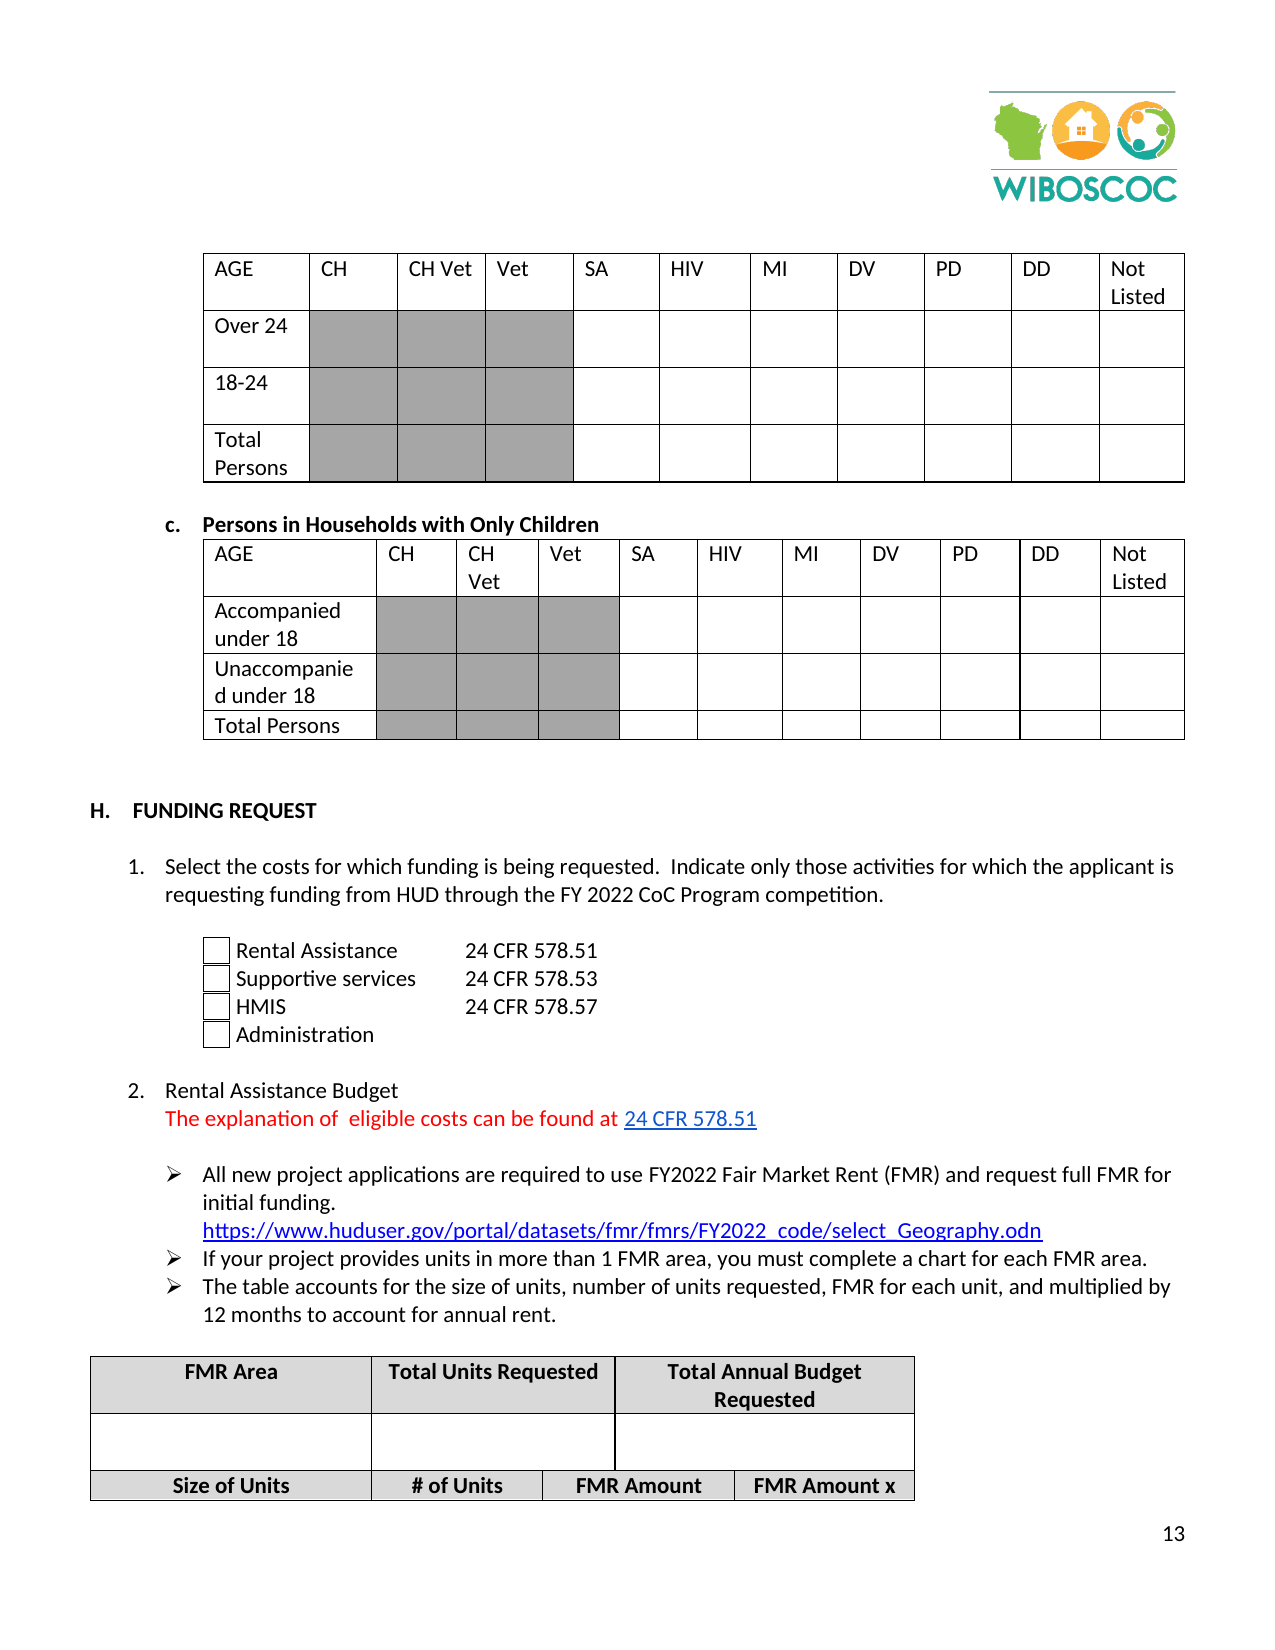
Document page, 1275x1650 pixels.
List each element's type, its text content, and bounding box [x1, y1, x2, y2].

table_cell 18-24 [204, 368, 309, 424]
table_cell [310, 311, 397, 367]
text Administration [202, 1020, 1185, 1048]
table_cell [941, 711, 1019, 739]
table_header HIV [660, 254, 750, 310]
table_cell [698, 654, 782, 710]
table_cell [861, 711, 940, 739]
table_cell [486, 368, 573, 424]
table_header SA [620, 540, 697, 596]
table_cell [574, 311, 659, 367]
table_cell [1100, 368, 1184, 424]
table_cell Over 24 [204, 311, 309, 367]
table_cell [783, 654, 860, 710]
table_header CH [377, 540, 456, 596]
table_cell [1100, 311, 1184, 367]
table_header MI [751, 254, 837, 310]
table_cell [925, 368, 1011, 424]
table_cell [838, 425, 924, 481]
table_header CH Vet [398, 254, 485, 310]
table_cell [1101, 711, 1184, 739]
table_cell [861, 654, 940, 710]
list If your project provides units in more than 1 FMR area, you must complete a chart for each FMR area. [165, 1244, 1185, 1272]
table_cell [1021, 654, 1100, 710]
table_cell [1012, 425, 1099, 481]
table_cell [1101, 597, 1184, 653]
table_cell [377, 597, 456, 653]
table_header Not Listed [1101, 540, 1184, 596]
table_header HIV [698, 540, 782, 596]
table_header Total Annual Budget Requested [616, 1357, 914, 1413]
table_cell [751, 311, 837, 367]
table_cell Total Persons [204, 425, 309, 481]
table_cell [660, 311, 750, 367]
text Supportive services 24 CFR 578.53 [202, 964, 1185, 992]
list All new project applications are required to use FY2022 Fair Market Rent (FMR) and request full FMR for initial funding. https://www.huduser.gov/portal/datasets/fmr/fmrs/FY2022_code/select_Geography.odn [165, 1160, 1185, 1244]
table_cell [620, 711, 697, 739]
table_cell [698, 711, 782, 739]
table_cell [1021, 597, 1100, 653]
table_cell [1101, 654, 1184, 710]
table_header SA [574, 254, 659, 310]
table_cell [310, 425, 397, 481]
table_cell [372, 1414, 614, 1470]
table_header MI [783, 540, 860, 596]
table_cell Unaccompanied under 18 [204, 654, 376, 710]
table_cell [925, 311, 1011, 367]
table_cell [660, 368, 750, 424]
table_header DD [1021, 540, 1100, 596]
table_cell [941, 654, 1019, 710]
table_cell Size of Units [91, 1471, 371, 1499]
table_cell [1100, 425, 1184, 481]
table_header DD [1012, 254, 1099, 310]
table_cell FMR Amount x 12 [735, 1471, 914, 1499]
table_cell FMR Amount [543, 1471, 734, 1499]
table_header AGE [204, 540, 376, 596]
table_cell [751, 425, 837, 481]
table_header AGE [204, 254, 309, 310]
table_cell [457, 711, 538, 739]
list The table accounts for the size of units, number of units requested, FMR for each unit, and multiplied by 12 months to account for annual rent. [165, 1272, 1185, 1328]
table_cell [91, 1414, 371, 1470]
picture [981, 75, 1185, 225]
text HMIS 24 CFR 578.57 [202, 992, 1185, 1020]
table_cell [574, 425, 659, 481]
table_cell [698, 597, 782, 653]
table_header DV [861, 540, 940, 596]
list Rental Assistance Budget [127, 1076, 1185, 1104]
table_header Vet [486, 254, 573, 310]
table_header CH Vet [457, 540, 538, 596]
table_cell [783, 597, 860, 653]
table_cell [486, 425, 573, 481]
table_cell [1012, 368, 1099, 424]
table_header PD [925, 254, 1011, 310]
table_cell [861, 597, 940, 653]
table_cell [660, 425, 750, 481]
table_header FMR Area [91, 1357, 371, 1413]
table_cell [574, 368, 659, 424]
table_cell [398, 311, 485, 367]
table_cell [377, 654, 456, 710]
table_cell [620, 597, 697, 653]
table_cell [783, 711, 860, 739]
table_cell [1021, 711, 1100, 739]
table_cell [751, 368, 837, 424]
table_cell [310, 368, 397, 424]
table_cell # of Units [372, 1471, 542, 1499]
table_header Vet [539, 540, 619, 596]
table_cell [1012, 311, 1099, 367]
table_cell [539, 654, 619, 710]
table_cell [620, 654, 697, 710]
list Select the costs for which funding is being requested. Indicate only those activities for which the applicant is requesting funding from HUD through the FY 2022 CoC Program competition. [127, 852, 1185, 908]
table_cell [539, 711, 619, 739]
text Rental Assistance 24 CFR 578.51 [202, 936, 1185, 964]
table_cell [925, 425, 1011, 481]
table_header DV [838, 254, 924, 310]
table_cell Total Persons [204, 711, 376, 739]
table_header Not Listed [1100, 254, 1184, 310]
list Persons in Households with Only Children [165, 510, 1185, 538]
table_cell [457, 597, 538, 653]
table_cell [398, 425, 485, 481]
table_cell [398, 368, 485, 424]
table_header CH [310, 254, 397, 310]
table_header Total Units Requested [372, 1357, 614, 1413]
table_cell Accompanied under 18 [204, 597, 376, 653]
table_cell [838, 311, 924, 367]
table_cell [486, 311, 573, 367]
table_cell [457, 654, 538, 710]
table_cell [539, 597, 619, 653]
table_cell [616, 1414, 914, 1470]
list FUNDING REQUEST [90, 796, 1185, 824]
table_cell [377, 711, 456, 739]
table_header PD [941, 540, 1019, 596]
table_cell [838, 368, 924, 424]
table_cell [941, 597, 1019, 653]
list The explanation of eligible costs can be found at 24 CFR 578.51 [165, 1104, 1185, 1132]
